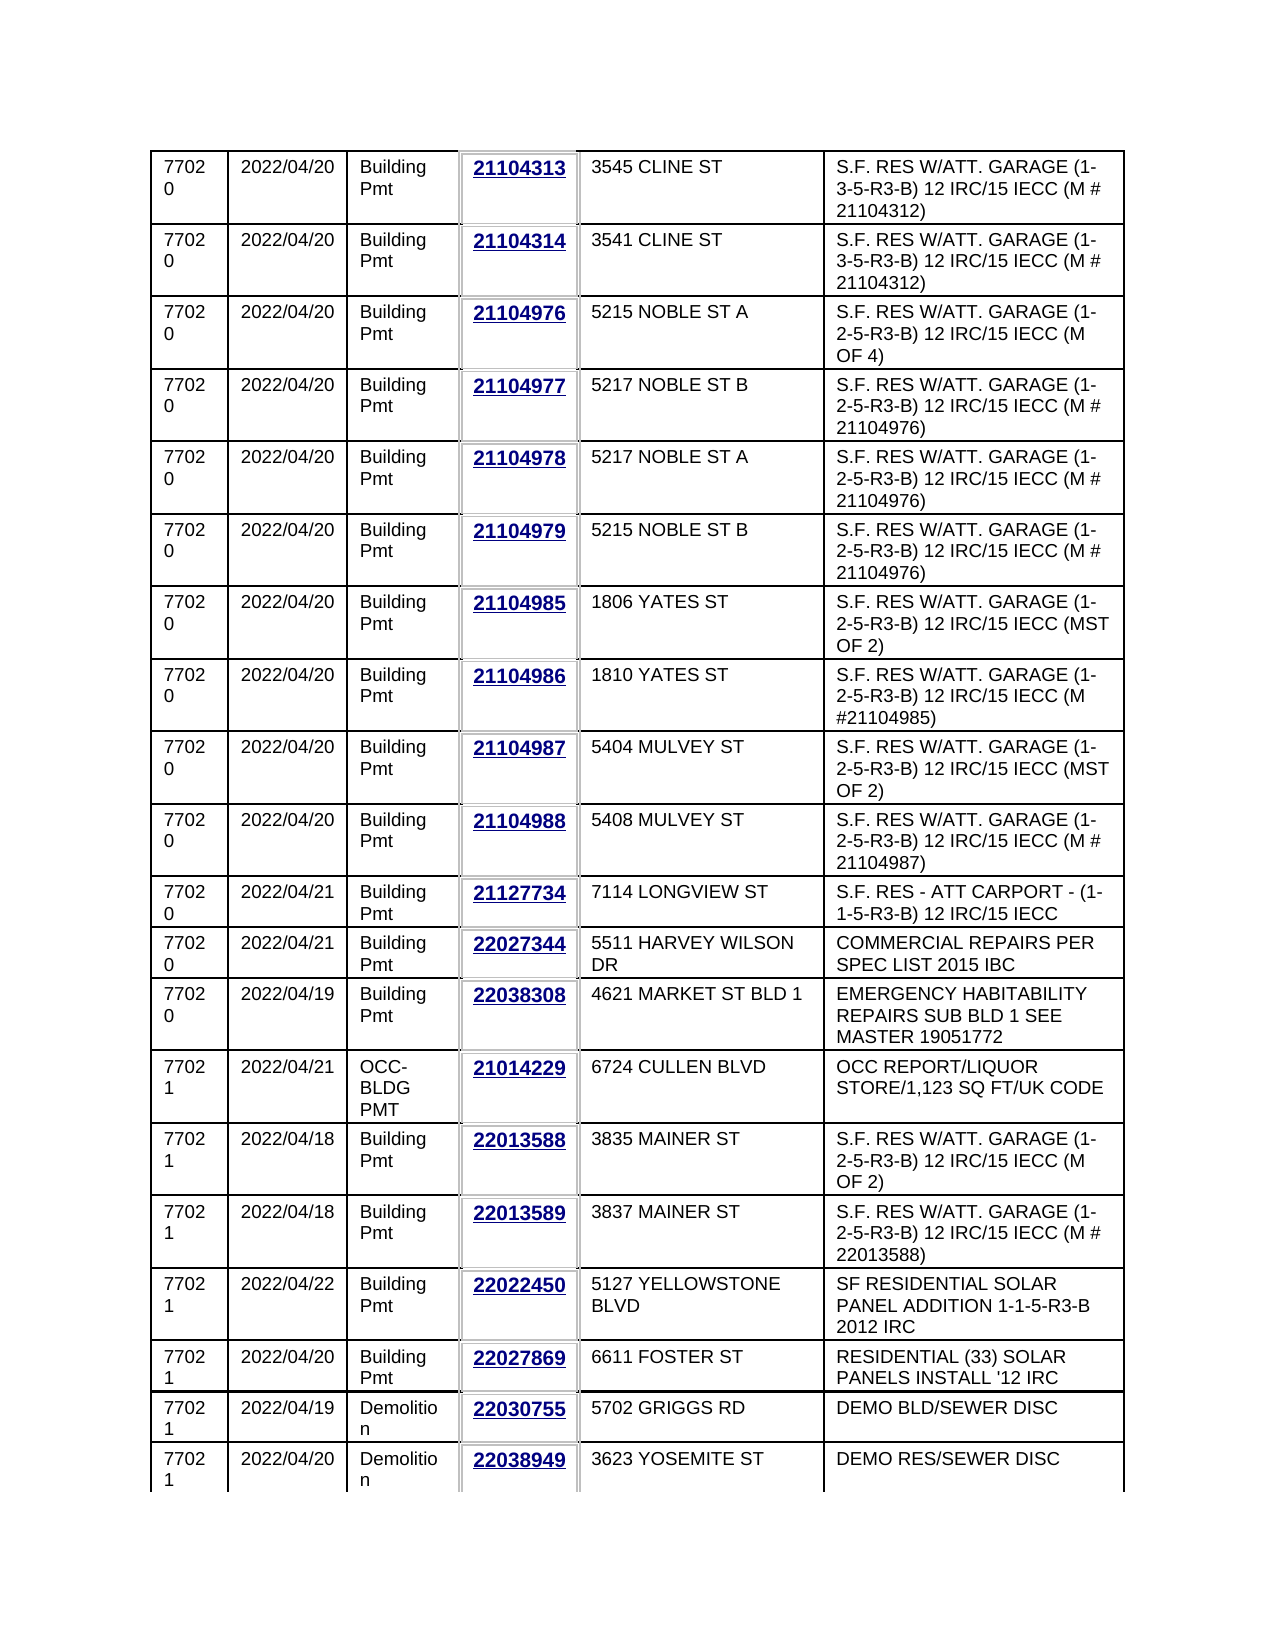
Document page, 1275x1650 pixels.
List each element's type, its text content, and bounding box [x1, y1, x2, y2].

table_cell 2022/04/21 [229, 928, 346, 977]
table_cell 6724 CULLEN BLVD [581, 1051, 823, 1122]
table_cell 77021 [152, 1393, 227, 1441]
table_cell 5217 NOBLE ST B [581, 370, 823, 440]
table_cell 3837 MAINER ST [581, 1196, 823, 1267]
table_cell 1806 YATES ST [581, 587, 823, 657]
table_cell 22013589 [463, 1199, 576, 1267]
table_cell 2022/04/20 [229, 152, 346, 222]
table_cell 5217 NOBLE ST A [581, 442, 823, 512]
table_cell S.F. RES W/ATT. GARAGE (1-2-5-R3-B) 12 IRC/15 IECC (MST OF 2) [825, 587, 1123, 657]
table_cell 2022/04/20 [229, 515, 346, 585]
table_cell Building Pmt [348, 877, 458, 926]
table_cell 21104977 [463, 372, 576, 440]
table_cell RESIDENTIAL (33) SOLAR PANELS INSTALL '12 IRC [825, 1341, 1123, 1390]
table_cell Building Pmt [348, 152, 458, 222]
table_cell 5404 MULVEY ST [581, 732, 823, 802]
table_cell 5215 NOBLE ST A [581, 297, 823, 367]
table_cell 77020 [152, 928, 227, 977]
table_cell 21104988 [463, 807, 576, 875]
table_cell 21104985 [463, 590, 576, 657]
table_cell Building Pmt [348, 979, 458, 1049]
table_cell 2022/04/20 [229, 1443, 346, 1492]
table_cell 77021 [152, 1341, 227, 1390]
table_cell 2022/04/22 [229, 1269, 346, 1339]
table_cell 3835 MAINER ST [581, 1124, 823, 1194]
table_cell 77020 [152, 660, 227, 730]
table_cell Building Pmt [348, 805, 458, 875]
table_cell 77021 [152, 1269, 227, 1339]
table_cell 3545 CLINE ST [581, 152, 823, 222]
table_cell Building Pmt [348, 225, 458, 295]
table_cell S.F. RES W/ATT. GARAGE (1-2-5-R3-B) 12 IRC/15 IECC (MST OF 2) [825, 732, 1123, 802]
table_cell S.F. RES W/ATT. GARAGE (1-2-5-R3-B) 12 IRC/15 IECC (M # 21104976) [825, 515, 1123, 585]
table_cell 2022/04/20 [229, 660, 346, 730]
table_cell 2022/04/20 [229, 225, 346, 295]
table_cell Building Pmt [348, 297, 458, 367]
table_cell 77020 [152, 515, 227, 585]
table_cell 77020 [152, 370, 227, 440]
table_cell Building Pmt [348, 1341, 458, 1390]
table_cell 21104987 [463, 735, 576, 802]
table_cell 5511 HARVEY WILSON DR [581, 928, 823, 977]
table_cell 3623 YOSEMITE ST [581, 1443, 823, 1492]
table_cell 2022/04/20 [229, 805, 346, 875]
table_cell 5215 NOBLE ST B [581, 515, 823, 585]
table_cell 21014229 [463, 1054, 576, 1122]
table_cell Building Pmt [348, 732, 458, 802]
table_cell 22022450 [463, 1272, 576, 1339]
table_cell 77021 [152, 1124, 227, 1194]
table_cell Building Pmt [348, 442, 458, 512]
table_cell 77020 [152, 979, 227, 1049]
table_cell S.F. RES W/ATT. GARAGE (1-3-5-R3-B) 12 IRC/15 IECC (M # 21104312) [825, 152, 1123, 222]
table_cell 22027869 [463, 1344, 576, 1390]
table_cell Building Pmt [348, 1196, 458, 1267]
table_cell Building Pmt [348, 660, 458, 730]
table_cell 2022/04/21 [229, 877, 346, 926]
table_cell Building Pmt [348, 515, 458, 585]
table_cell 2022/04/20 [229, 370, 346, 440]
table_cell 2022/04/20 [229, 297, 346, 367]
table_cell Demolition [348, 1443, 458, 1492]
table_cell 77020 [152, 732, 227, 802]
table_cell 77021 [152, 1051, 227, 1122]
table_cell 21104986 [463, 662, 576, 730]
table_cell S.F. RES W/ATT. GARAGE (1-2-5-R3-B) 12 IRC/15 IECC (M OF 2) [825, 1124, 1123, 1194]
table_cell 2022/04/19 [229, 979, 346, 1049]
table_cell SF RESIDENTIAL SOLAR PANEL ADDITION 1-1-5-R3-B 2012 IRC [825, 1269, 1123, 1339]
table_cell Building Pmt [348, 928, 458, 977]
table_cell 21104313 [463, 155, 576, 222]
table_cell 77020 [152, 805, 227, 875]
table_cell 5127 YELLOWSTONE BLVD [581, 1269, 823, 1339]
table_cell DEMO RES/SEWER DISC [825, 1443, 1123, 1492]
table_cell 21127734 [463, 880, 576, 926]
table_cell Demolition [348, 1393, 458, 1441]
table_cell 22038308 [463, 982, 576, 1049]
table_cell Building Pmt [348, 587, 458, 657]
table_cell 77020 [152, 297, 227, 367]
table_cell 77020 [152, 442, 227, 512]
table_cell Building Pmt [348, 370, 458, 440]
table_cell S.F. RES W/ATT. GARAGE (1-2-5-R3-B) 12 IRC/15 IECC (M # 21104976) [825, 370, 1123, 440]
table_cell 77021 [152, 1196, 227, 1267]
table_cell 22013588 [463, 1127, 576, 1194]
table_cell 2022/04/20 [229, 1341, 346, 1390]
table_cell 77020 [152, 152, 227, 222]
table_cell 2022/04/20 [229, 442, 346, 512]
table_cell 22027344 [463, 931, 576, 977]
table_cell 2022/04/20 [229, 587, 346, 657]
table_cell OCC-BLDG PMT [348, 1051, 458, 1122]
table_cell 2022/04/20 [229, 732, 346, 802]
table_cell 22038949 [463, 1446, 576, 1492]
table_cell S.F. RES W/ATT. GARAGE (1-3-5-R3-B) 12 IRC/15 IECC (M # 21104312) [825, 225, 1123, 295]
table_cell S.F. RES W/ATT. GARAGE (1-2-5-R3-B) 12 IRC/15 IECC (M #21104985) [825, 660, 1123, 730]
table_cell 77020 [152, 587, 227, 657]
table_cell S.F. RES W/ATT. GARAGE (1-2-5-R3-B) 12 IRC/15 IECC (M # 21104976) [825, 442, 1123, 512]
table_cell 5702 GRIGGS RD [581, 1393, 823, 1441]
table_cell 2022/04/18 [229, 1124, 346, 1194]
table_cell S.F. RES - ATT CARPORT - (1-1-5-R3-B) 12 IRC/15 IECC [825, 877, 1123, 926]
table_cell 21104979 [463, 517, 576, 585]
table_cell S.F. RES W/ATT. GARAGE (1-2-5-R3-B) 12 IRC/15 IECC (M OF 4) [825, 297, 1123, 367]
table_cell 4621 MARKET ST BLD 1 [581, 979, 823, 1049]
table_cell 77020 [152, 225, 227, 295]
table_cell 2022/04/21 [229, 1051, 346, 1122]
table_cell DEMO BLD/SEWER DISC [825, 1393, 1123, 1441]
table_cell 3541 CLINE ST [581, 225, 823, 295]
table_cell 6611 FOSTER ST [581, 1341, 823, 1390]
table_cell 2022/04/18 [229, 1196, 346, 1267]
table_cell S.F. RES W/ATT. GARAGE (1-2-5-R3-B) 12 IRC/15 IECC (M # 21104987) [825, 805, 1123, 875]
table_cell 77020 [152, 877, 227, 926]
table_cell OCC REPORT/LIQUOR STORE/1,123 SQ FT/UK CODE [825, 1051, 1123, 1122]
table_cell 7114 LONGVIEW ST [581, 877, 823, 926]
table_cell 21104314 [463, 227, 576, 295]
table_cell S.F. RES W/ATT. GARAGE (1-2-5-R3-B) 12 IRC/15 IECC (M # 22013588) [825, 1196, 1123, 1267]
table_cell Building Pmt [348, 1124, 458, 1194]
table_cell 1810 YATES ST [581, 660, 823, 730]
table_cell 21104978 [463, 445, 576, 512]
table_cell Building Pmt [348, 1269, 458, 1339]
table_cell 5408 MULVEY ST [581, 805, 823, 875]
table_cell EMERGENCY HABITABILITY REPAIRS SUB BLD 1 SEE MASTER 19051772 [825, 979, 1123, 1049]
table_cell 21104976 [463, 300, 576, 367]
table_cell 77021 [152, 1443, 227, 1492]
table_cell COMMERCIAL REPAIRS PER SPEC LIST 2015 IBC [825, 928, 1123, 977]
table_cell 22030755 [463, 1395, 576, 1441]
table_cell 2022/04/19 [229, 1393, 346, 1441]
